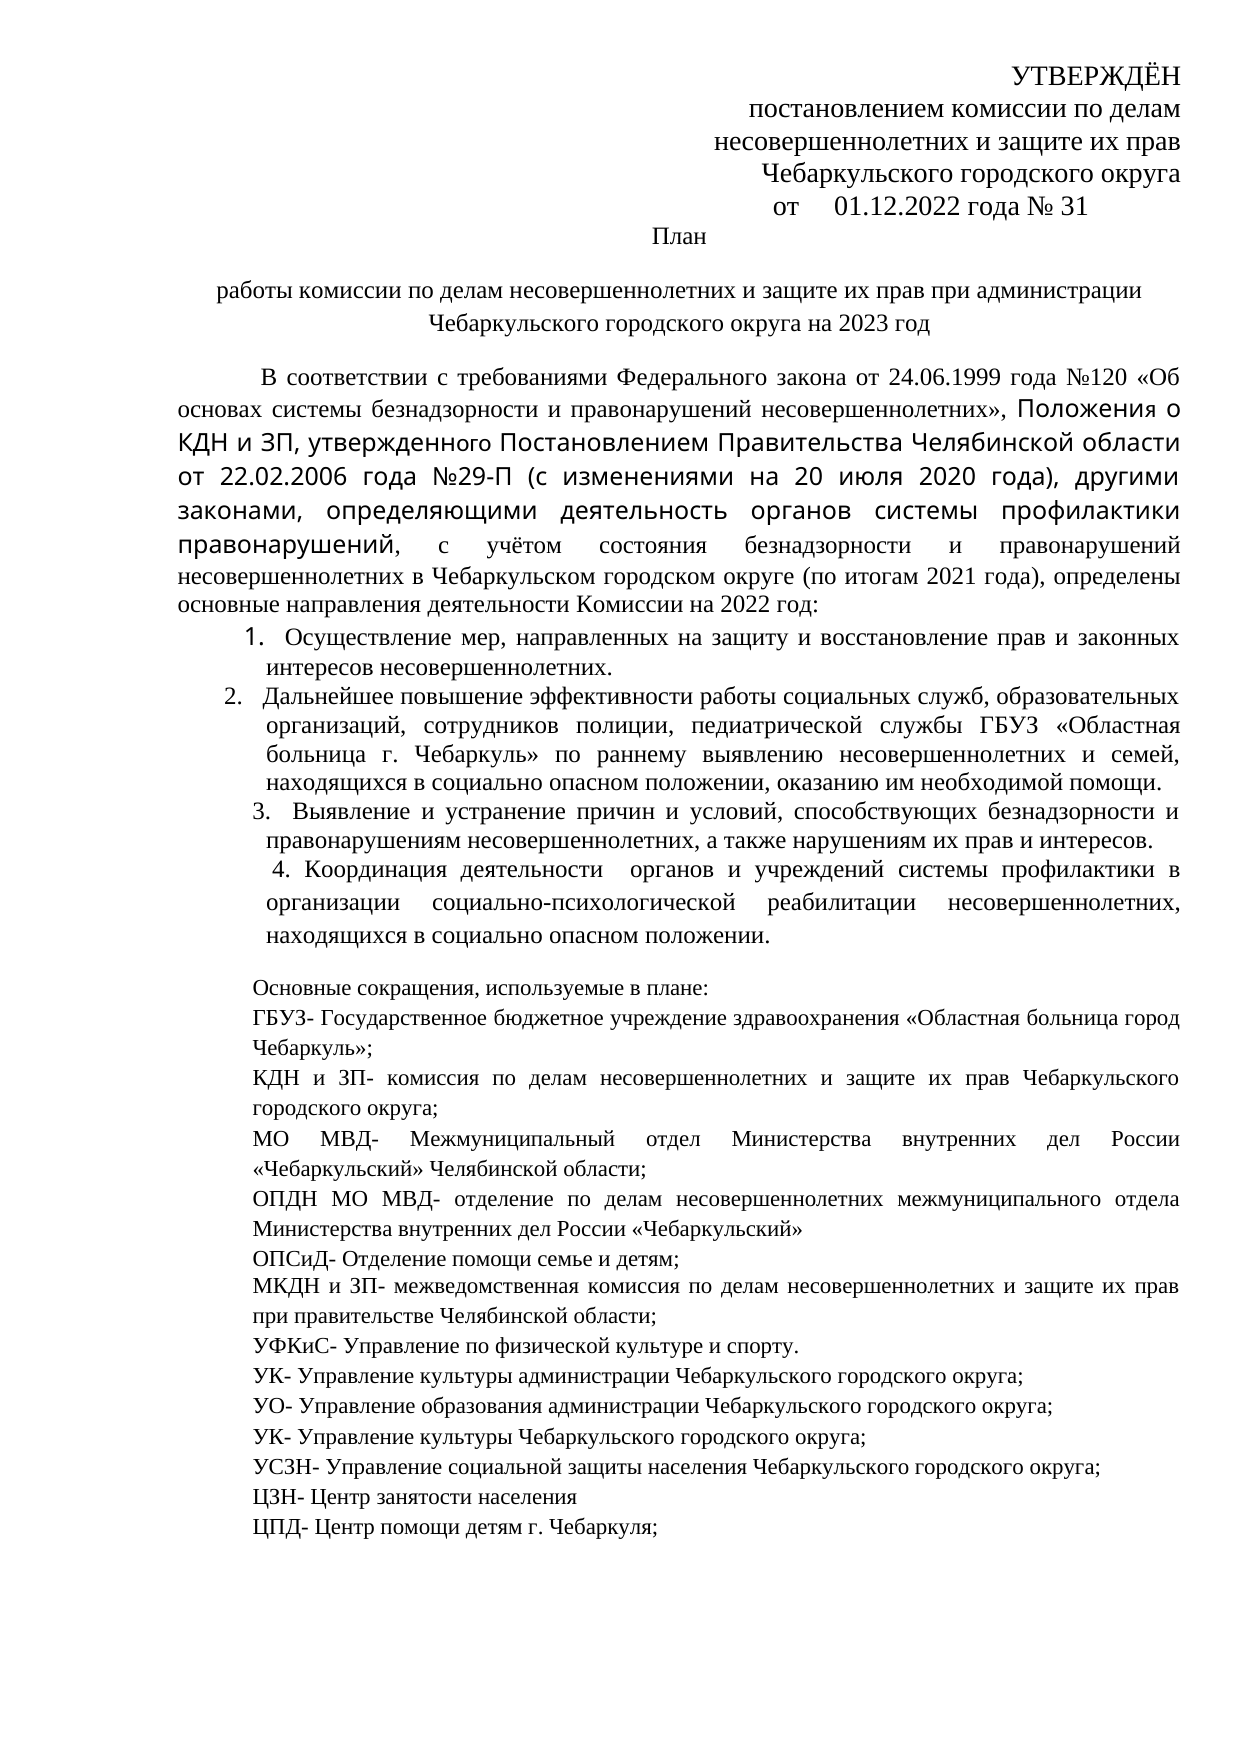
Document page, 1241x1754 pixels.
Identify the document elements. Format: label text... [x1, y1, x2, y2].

list КДН и ЗП- комиссия по делам несовершеннолетних и защите их прав Чебаркульского городского округа; [252, 1064, 1181, 1121]
text постановлением комиссии по делам [177, 91, 1181, 124]
text несовершеннолетних и защите их прав [177, 124, 1181, 156]
text работы комиссии по делам несовершеннолетних и защите их прав при администрации Чебаркульского городского округа на 2023 год [177, 275, 1181, 337]
text 2. Дальнейшее повышение эффективности работы социальных служб, образовательных организаций, сотрудников полиции, педиатрической службы ГБУЗ «Областная больница г. Чебаркуль» по раннему выявлению несовершеннолетних и семей, находящихся в социально опасном положении, оказанию им необходимой помощи. [177, 681, 1181, 796]
list МО МВД- Межмуниципальный отдел Министерства внутренних дел России «Чебаркульский» Челябинской области; [252, 1124, 1181, 1181]
text от 01.12.2022 года № 31 [177, 189, 1181, 221]
text УТВЕРЖДЁН [177, 59, 1181, 91]
text В соответствии с требованиями Федерального закона от 24.06.1999 года №120 «Об основах системы безнадзорности и правонарушений несовершеннолетних», Положения о КДН и ЗП, утвержденного Постановлением Правительства Челябинской области от 22.02.2006 года №29-П (с изменениями на 20 июля 2020 года), другими законами, определяющими деятельность органов системы профилактики правонарушений, с учётом состояния безнадзорности и правонарушений несовершеннолетних в Чебаркульском городском округе (по итогам 2021 года), определены основные направления деятельности Комиссии на 2022 год: [177, 362, 1181, 618]
list ЦПД- Центр помощи детям г. Чебаркуля; [252, 1513, 1181, 1540]
list ГБУЗ- Государственное бюджетное учреждение здравоохранения «Областная больница город Чебаркуль»; [252, 1004, 1181, 1060]
list УК- Управление культуры Чебаркульского городского округа; [252, 1423, 1181, 1449]
text План [177, 221, 1181, 250]
list ЦЗН- Центр занятости населения [252, 1483, 1181, 1509]
list ОПДН МО МВД- отделение по делам несовершеннолетних межмуниципального отдела Министерства внутренних дел России «Чебаркульский» [252, 1185, 1181, 1242]
list Основные сокращения, используемые в плане: [252, 973, 1181, 1000]
text 1. Осуществление мер, направленных на защиту и восстановление прав и законных интересов несовершеннолетних. [177, 618, 1181, 681]
text 4. Координация деятельности органов и учреждений системы профилактики в организации социально-психологической реабилитации несовершеннолетних, находящихся в социально опасном положении. [177, 854, 1181, 948]
list УСЗН- Управление социальной защиты населения Чебаркульского городского округа; [252, 1453, 1181, 1479]
text Чебаркульского городского округа [177, 156, 1181, 189]
list УФКиС- Управление по физической культуре и спорту. [252, 1332, 1181, 1358]
list ОПСиД- Отделение помощи семье и детям; [252, 1245, 1181, 1272]
list МКДН и ЗП- межведомственная комиссия по делам несовершеннолетних и защите их прав при правительстве Челябинской области; [252, 1272, 1181, 1328]
text 3. Выявление и устранение причин и условий, способствующих безнадзорности и правонарушениям несовершеннолетних, а также нарушениям их прав и интересов. [177, 796, 1181, 854]
list УК- Управление культуры администрации Чебаркульского городского округа; [252, 1362, 1181, 1389]
list УО- Управление образования администрации Чебаркульского городского округа; [252, 1393, 1181, 1419]
